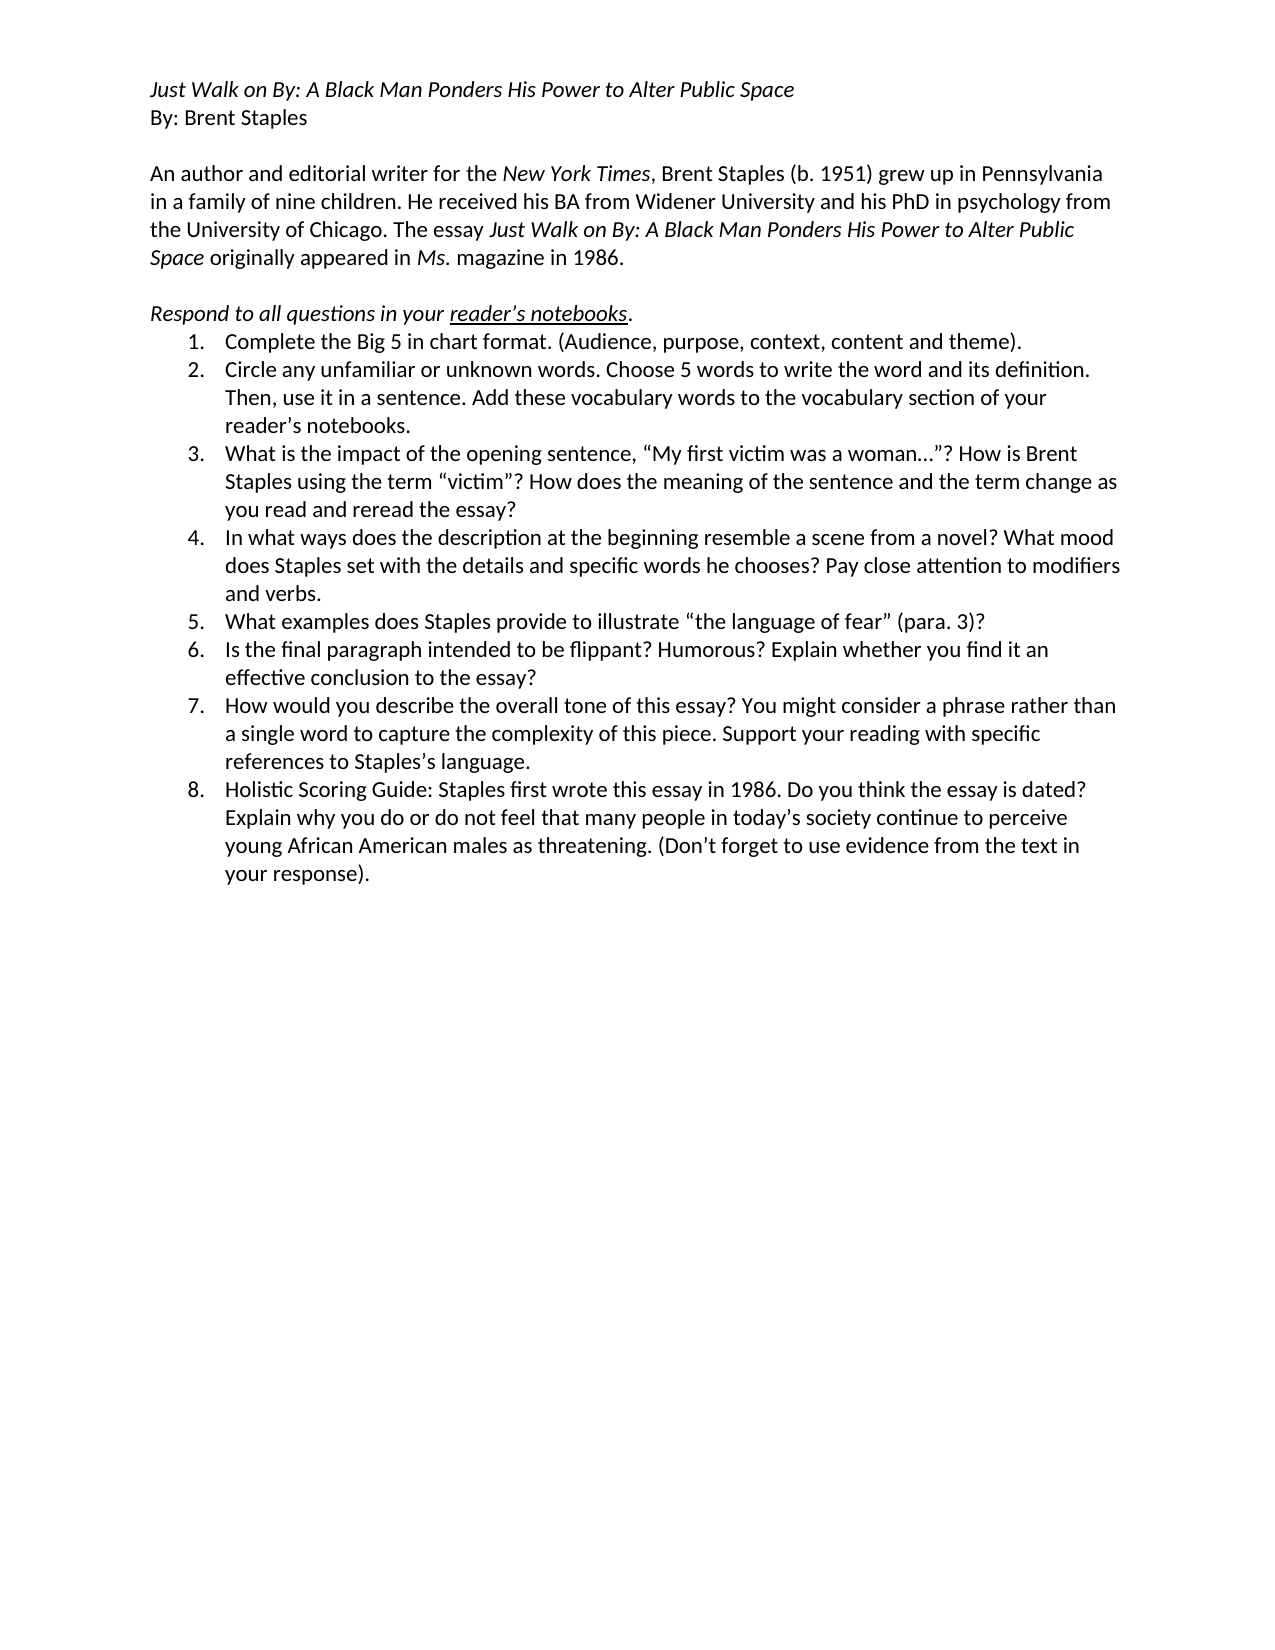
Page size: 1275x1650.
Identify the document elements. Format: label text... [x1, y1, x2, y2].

text By: Brent Staples [150, 103, 1125, 131]
list Holistic Scoring Guide: Staples first wrote this essay in 1986. Do you think the essay is dated? Explain why you do or do not feel that many people in today’s society continue to perceive young African American males as threatening. (Don’t forget to use evidence from the text in your response). [187, 776, 1125, 888]
list What examples does Staples provide to illustrate “the language of fear” (para. 3)? [187, 607, 1125, 635]
list Is the final paragraph intended to be flippant? Humorous? Explain whether you find it an effective conclusion to the essay? [187, 635, 1125, 691]
text Respond to all questions in your reader’s notebooks. [150, 299, 1125, 327]
list How would you describe the overall tone of this essay? You might consider a phrase rather than a single word to capture the complexity of this piece. Support your reading with specific references to Staples’s language. [187, 691, 1125, 776]
text Just Walk on By: A Black Man Ponders His Power to Alter Public Space [150, 75, 1125, 103]
list In what ways does the description at the beginning resemble a scene from a novel? What mood does Staples set with the details and specific words he chooses? Pay close attention to modifiers and verbs. [187, 523, 1125, 607]
list Circle any unfamiliar or unknown words. Choose 5 words to write the word and its definition. Then, use it in a sentence. Add these vocabulary words to the vocabulary section of your reader’s notebooks. [187, 355, 1125, 439]
list Complete the Big 5 in chart format. (Audience, purpose, context, content and theme). [187, 327, 1125, 355]
list What is the impact of the opening sentence, “My first victim was a woman…”? How is Brent Staples using the term “victim”? How does the meaning of the sentence and the term change as you read and reread the essay? [187, 439, 1125, 523]
text An author and editorial writer for the New York Times, Brent Staples (b. 1951) grew up in Pennsylvania in a family of nine children. He received his BA from Widener University and his PhD in psychology from the University of Chicago. The essay Just Walk on By: A Black Man Ponders His Power to Alter Public Space originally appeared in Ms. magazine in 1986. [150, 159, 1125, 271]
